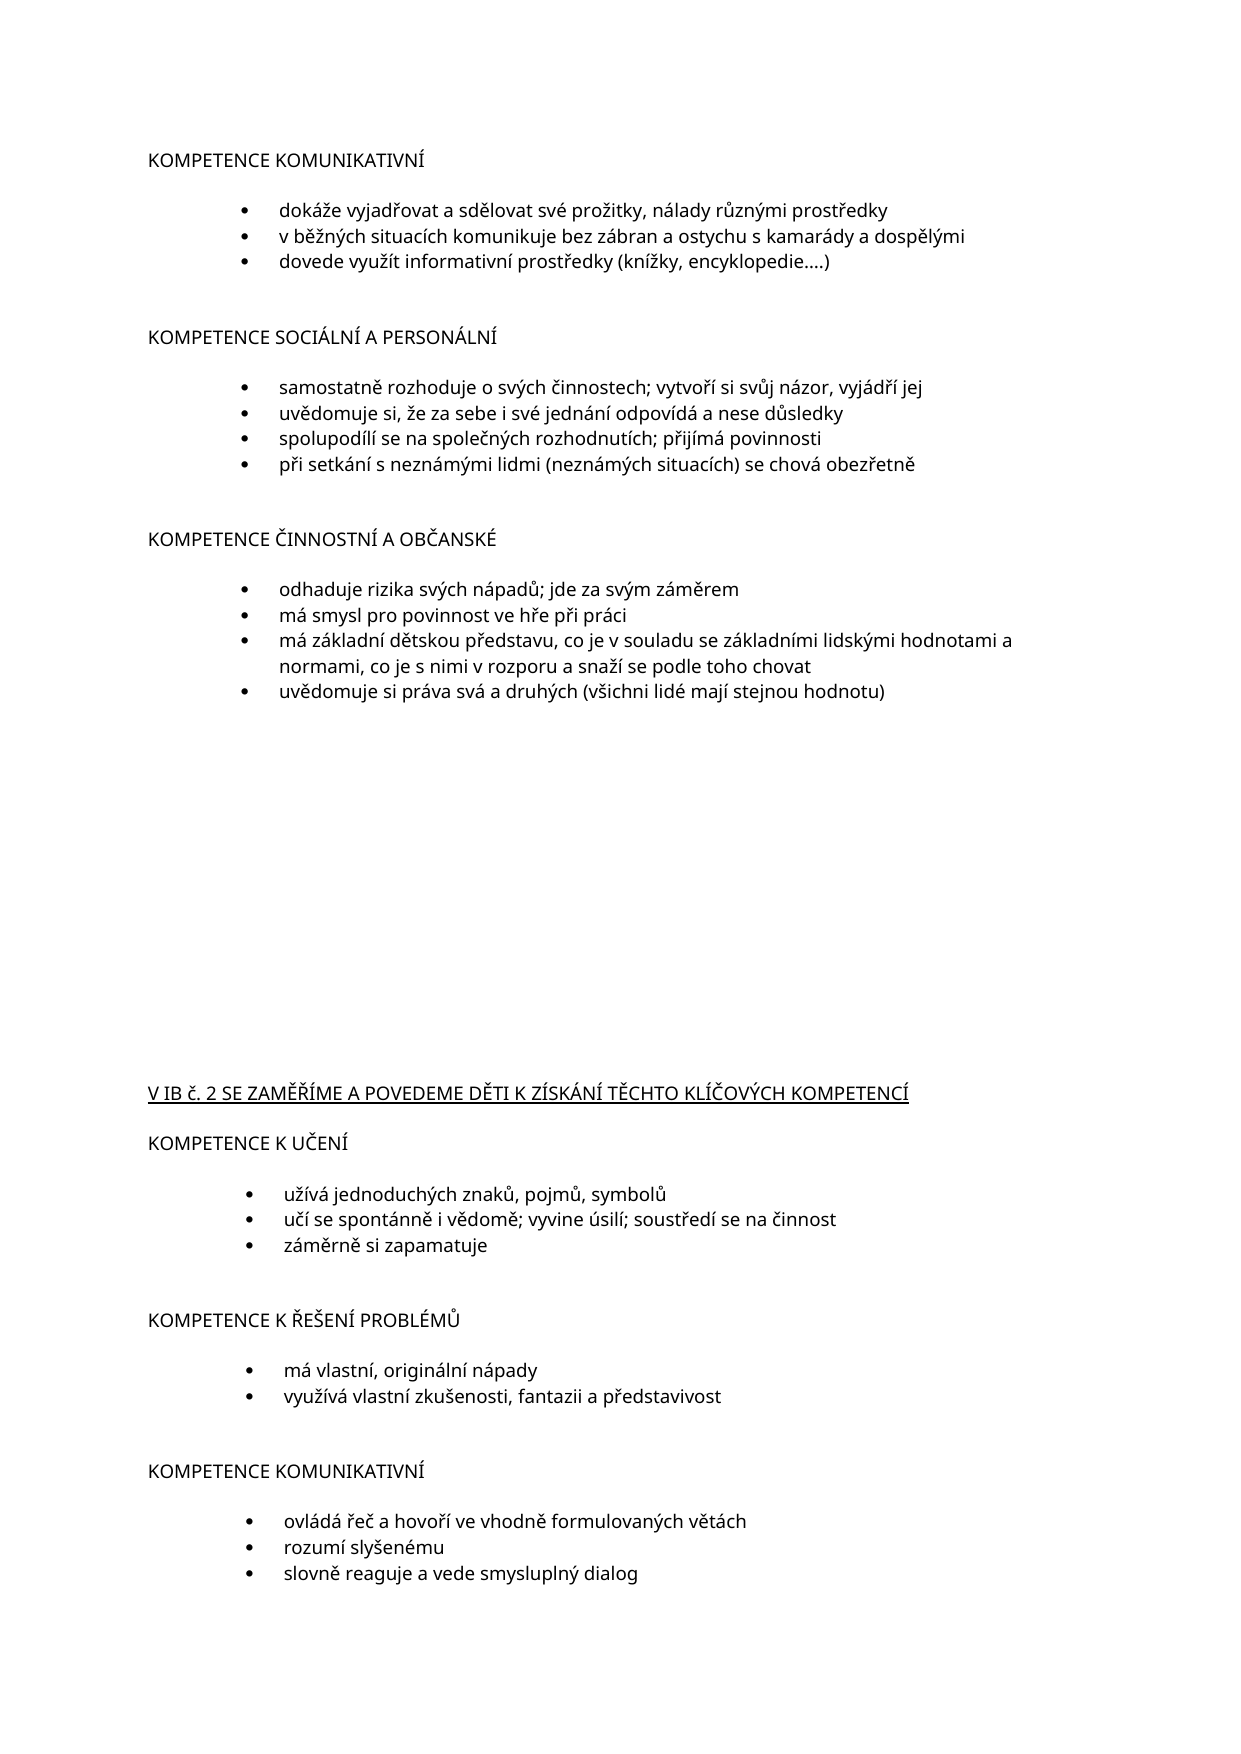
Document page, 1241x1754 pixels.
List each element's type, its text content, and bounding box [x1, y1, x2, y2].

text KOMPETENCE ČINNOSTNÍ A OBČANSKÉ [148, 527, 1093, 552]
list má základní dětskou představu, co je v souladu se základními lidskými hodnotami a normami, co je s nimi v rozporu a snaží se podle toho chovat [241, 628, 1093, 679]
list dovede využít informativní prostředky (knížky, encyklopedie….) [241, 249, 1093, 274]
list slovně reaguje a vede smysluplný dialog [246, 1560, 1093, 1585]
text KOMPETENCE K UČENÍ [148, 1131, 1093, 1156]
list v běžných situacích komunikuje bez zábran a ostychu s kamarády a dospělými [241, 223, 1093, 249]
list uvědomuje si, že za sebe i své jednání odpovídá a nese důsledky [241, 400, 1093, 426]
list záměrně si zapamatuje [246, 1232, 1093, 1257]
text KOMPETENCE SOCIÁLNÍ A PERSONÁLNÍ [148, 324, 1093, 350]
list dokáže vyjadřovat a sdělovat své prožitky, nálady různými prostředky [241, 198, 1093, 223]
list využívá vlastní zkušenosti, fantazii a představivost [246, 1383, 1093, 1409]
list užívá jednoduchých znaků, pojmů, symbolů [246, 1181, 1093, 1206]
list uvědomuje si práva svá a druhých (všichni lidé mají stejnou hodnotu) [241, 679, 1093, 704]
list má smysl pro povinnost ve hře při práci [241, 602, 1093, 628]
text KOMPETENCE KOMUNIKATIVNÍ [148, 148, 1093, 173]
list ovládá řeč a hovoří ve vhodně formulovaných větách [246, 1509, 1093, 1534]
list rozumí slyšenému [246, 1534, 1093, 1560]
text KOMPETENCE K ŘEŠENÍ PROBLÉMŮ [148, 1307, 1093, 1333]
list spolupodílí se na společných rozhodnutích; přijímá povinnosti [241, 426, 1093, 451]
list odhaduje rizika svých nápadů; jde za svým záměrem [241, 577, 1093, 602]
list učí se spontánně i vědomě; vyvine úsilí; soustředí se na činnost [246, 1206, 1093, 1232]
list při setkání s neznámými lidmi (neznámých situacích) se chová obezřetně [241, 451, 1093, 477]
list samostatně rozhoduje o svých činnostech; vytvoří si svůj názor, vyjádří jej [241, 374, 1093, 400]
list má vlastní, originální nápady [246, 1358, 1093, 1383]
text KOMPETENCE KOMUNIKATIVNÍ [148, 1459, 1093, 1484]
text V IB č. 2 SE ZAMĚŘÍME A POVEDEME DĚTI K ZÍSKÁNÍ TĚCHTO KLÍČOVÝCH KOMPETENCÍ [148, 1081, 1093, 1106]
